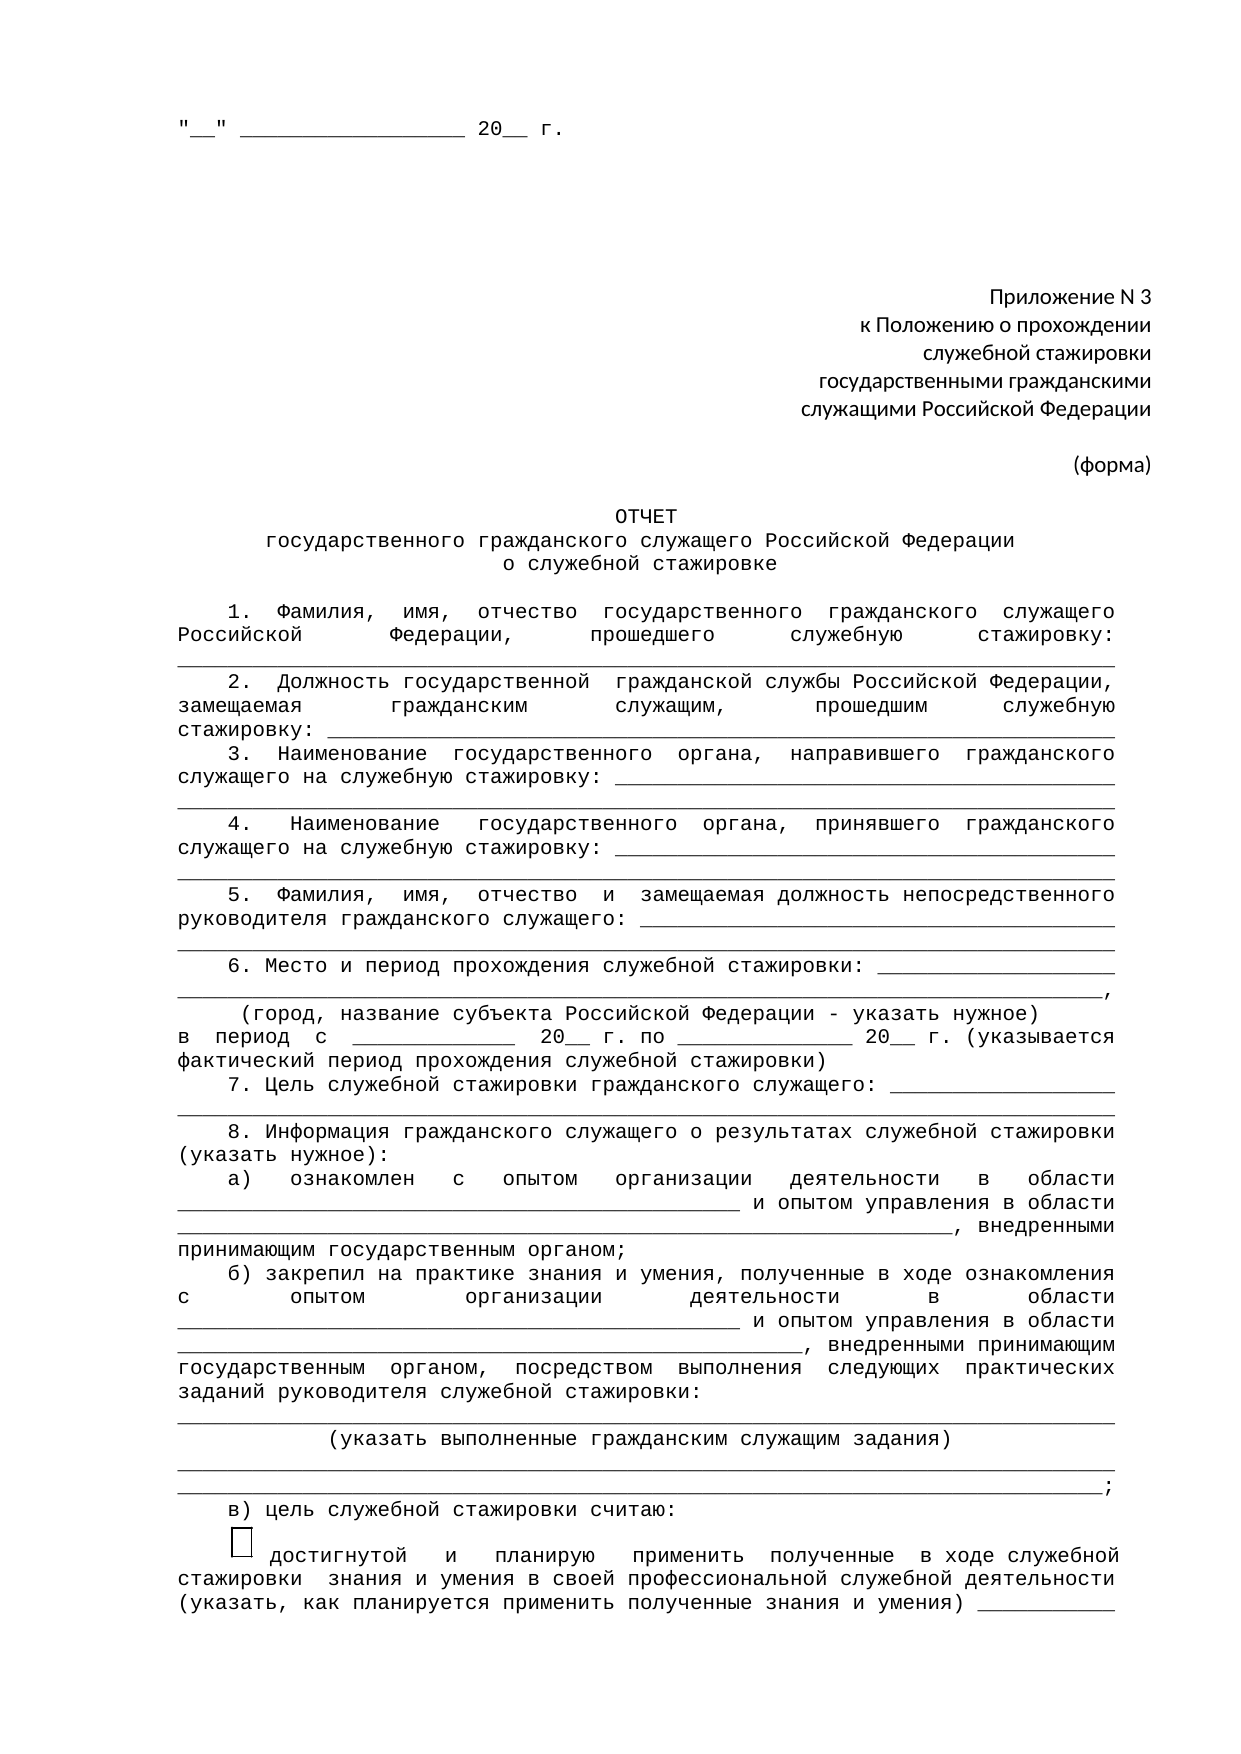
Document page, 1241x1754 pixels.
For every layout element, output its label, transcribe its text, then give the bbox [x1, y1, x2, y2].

text государственным органом, посредством выполнения следующих практических [177, 1357, 1152, 1381]
text 7. Цель служебной стажировки гражданского служащего: __________________ [177, 1073, 1152, 1097]
text служащего на служебную стажировку: ________________________________________ [177, 837, 1152, 861]
text к Положению о прохождении [177, 310, 1152, 338]
text фактический период прохождения служебной стажировки) [177, 1050, 1152, 1073]
text служебной стажировки [177, 338, 1152, 366]
text 6. Место и период прохождения служебной стажировки: ___________________ [177, 955, 1152, 979]
text в период с _____________ 20__ г. по ______________ 20__ г. (указывается [177, 1026, 1152, 1050]
text ___________________________________________________________________________ [177, 861, 1152, 884]
text ___________________________________________________________________________ [177, 1097, 1152, 1121]
text стажировки знания и умения в своей профессиональной служебной деятельности [177, 1568, 1152, 1592]
text ___________________________________________________________________________ [177, 1452, 1152, 1476]
text __________________________________________________________________________; [177, 1476, 1152, 1499]
text Российской Федерации, прошедшего служебную стажировку: [177, 624, 1152, 648]
text государственного гражданского служащего Российской Федерации [177, 530, 1152, 553]
text 8. Информация гражданского служащего о результатах служебной стажировки [177, 1121, 1152, 1144]
text 4. Наименование государственного органа, принявшего гражданского [177, 813, 1152, 837]
text заданий руководителя служебной стажировки: [177, 1381, 1152, 1404]
text государственными гражданскими [177, 366, 1152, 394]
text (город, название субъекта Российской Федерации - указать нужное) [177, 1003, 1152, 1026]
text руководителя гражданского служащего: ______________________________________ [177, 908, 1152, 932]
text __________________________________________________________________________, [177, 979, 1152, 1003]
text ___________________________________________________________________________ [177, 648, 1152, 672]
text (форма) [177, 450, 1152, 478]
text ______________________________________________________________, внедренными [177, 1215, 1152, 1239]
text принимающим государственным органом; [177, 1239, 1152, 1263]
text б) закрепил на практике знания и умения, полученные в ходе ознакомления [177, 1263, 1152, 1286]
text (указать нужное): [177, 1144, 1152, 1168]
text "__" __________________ 20__ г. [177, 118, 1152, 142]
text с опытом организации деятельности в области [177, 1286, 1152, 1310]
text достигнутой и планирую применить полученные в ходе служебной [177, 1523, 1152, 1568]
text в) цель служебной стажировки считаю: [177, 1499, 1152, 1523]
text ___________________________________________________________________________ [177, 1404, 1152, 1428]
text о служебной стажировке [177, 553, 1152, 577]
text служащего на служебную стажировку: ________________________________________ [177, 766, 1152, 790]
text ___________________________________________________________________________ [177, 790, 1152, 813]
text 5. Фамилия, имя, отчество и замещаемая должность непосредственного [177, 884, 1152, 908]
text служащими Российской Федерации [177, 394, 1152, 422]
text а) ознакомлен с опытом организации деятельности в области [177, 1168, 1152, 1192]
text (указать, как планируется применить полученные знания и умения) ___________ [177, 1592, 1152, 1616]
text _____________________________________________ и опытом управления в области [177, 1192, 1152, 1215]
text ОТЧЕТ [177, 506, 1152, 530]
text 3. Наименование государственного органа, направившего гражданского [177, 742, 1152, 766]
text стажировку: _______________________________________________________________ [177, 719, 1152, 742]
text Приложение N 3 [177, 282, 1152, 310]
text (указать выполненные гражданским служащим задания) [177, 1428, 1152, 1452]
text 2. Должность государственной гражданской службы Российской Федерации, [177, 672, 1152, 695]
text ___________________________________________________________________________ [177, 932, 1152, 955]
text 1. Фамилия, имя, отчество государственного гражданского служащего [177, 601, 1152, 624]
text замещаемая гражданским служащим, прошедшим служебную [177, 695, 1152, 719]
text _____________________________________________ и опытом управления в области [177, 1310, 1152, 1334]
text __________________________________________________, внедренными принимающим [177, 1334, 1152, 1357]
